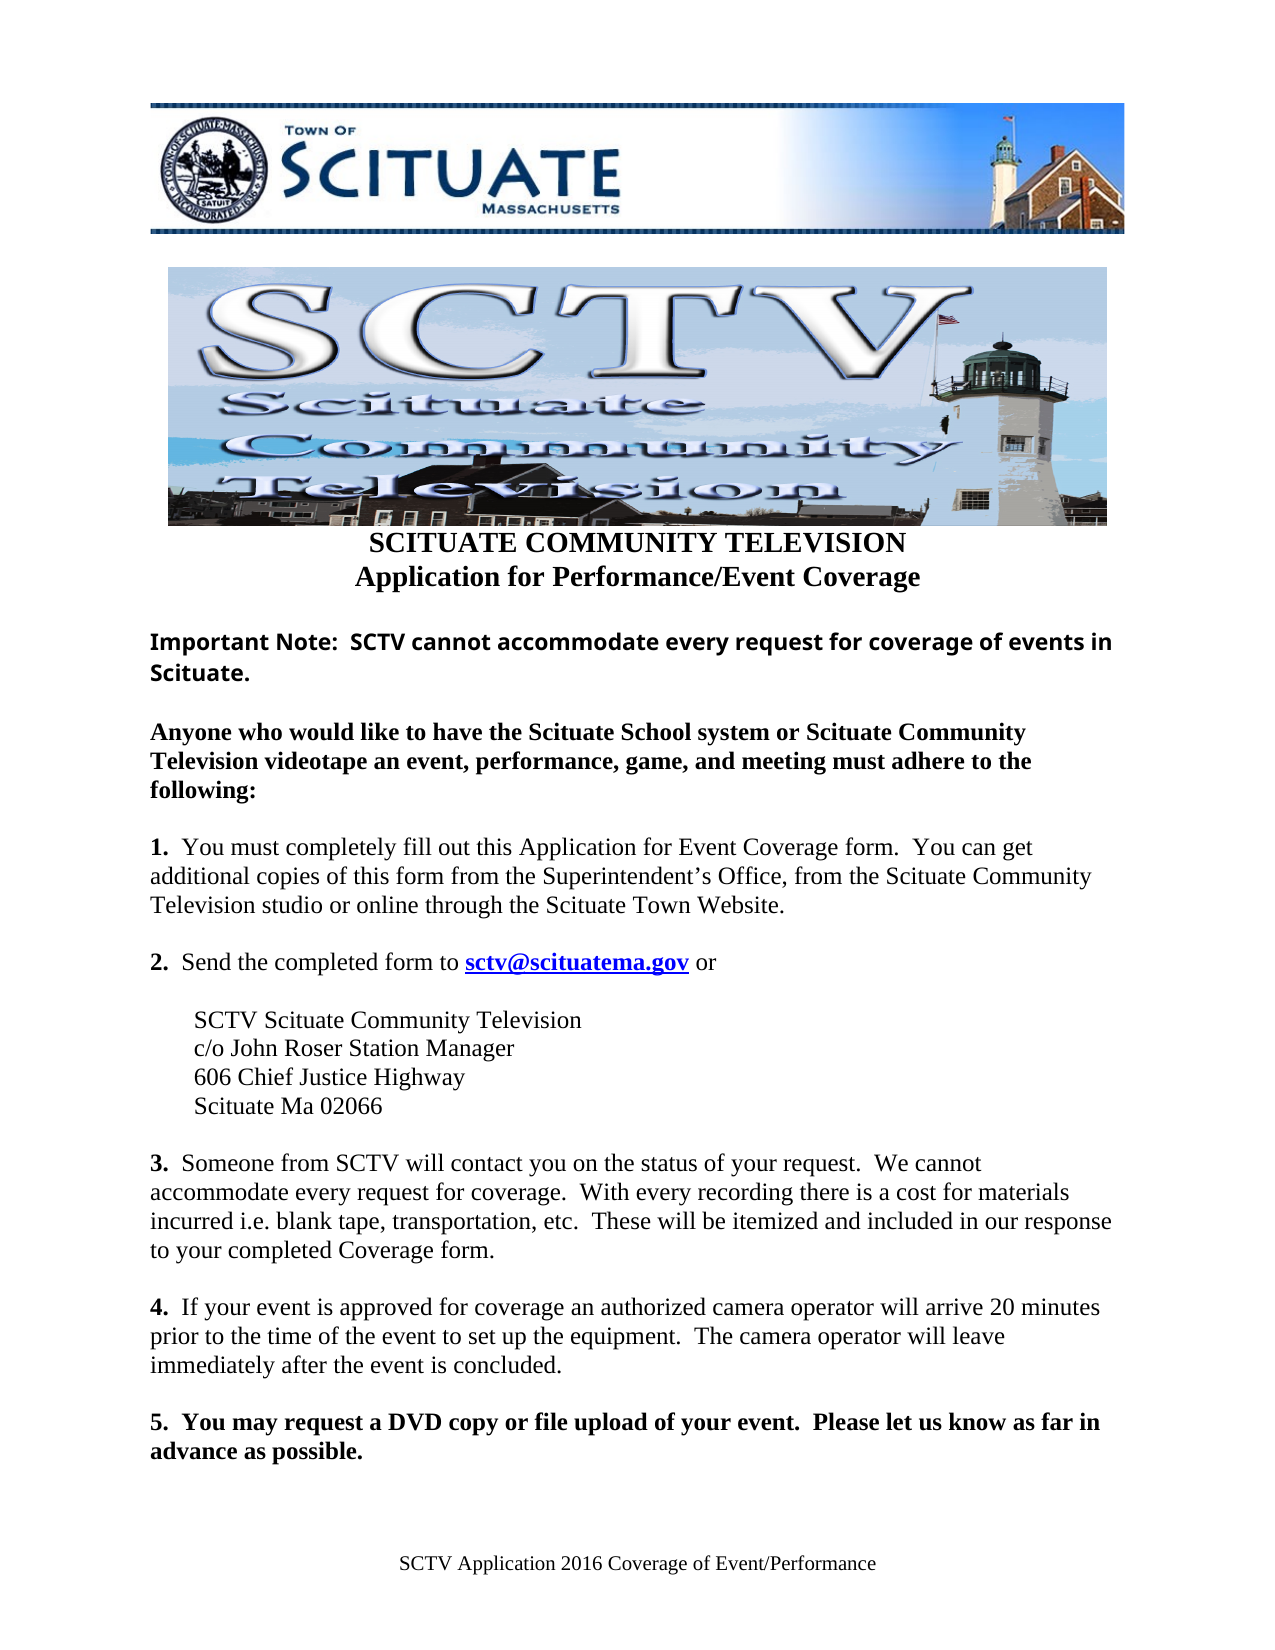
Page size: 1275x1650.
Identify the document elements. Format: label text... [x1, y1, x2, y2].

text c/o John Roser Station Manager [194, 1033, 1125, 1062]
subtitle SCITUATE COMMUNITY TELEVISION [150, 525, 1125, 559]
text 1. You must completely fill out this Application for Event Coverage form. You can get additional copies of this form from the Superintendent’s Office, from the Scituate Community Television studio or online through the Scituate Town Website. [150, 832, 1125, 918]
picture [168, 267, 1107, 526]
text 5. You may request a DVD copy or file upload of your event. Please let us know as far in advance as possible. [150, 1407, 1125, 1465]
text 3. Someone from SCTV will contact you on the status of your request. We cannot accommodate every request for coverage. With every recording there is a cost for materials incurred i.e. blank tape, transportation, etc. These will be itemized and included in our response to your completed Coverage form. [150, 1148, 1125, 1263]
subtitle Application for Performance/Event Coverage [150, 559, 1125, 592]
text 606 Chief Justice Highway [194, 1062, 1125, 1091]
text Anyone who would like to have the Scituate School system or Scituate Community Television videotape an event, performance, game, and meeting must adhere to the following: [150, 717, 1125, 803]
text Scituate Ma 02066 [194, 1091, 1125, 1120]
text Important Note: SCTV cannot accommodate every request for coverage of events in Scituate. [150, 626, 1125, 688]
text SCTV Scituate Community Television [194, 1005, 1125, 1033]
text 4. If your event is approved for coverage an authorized camera operator will arrive 20 minutes prior to the time of the event to set up the equipment. The camera operator will leave immediately after the event is concluded. [150, 1292, 1125, 1378]
picture [150, 103, 1125, 234]
text 2. Send the completed form to sctv@scituatema.gov or [150, 947, 1125, 976]
